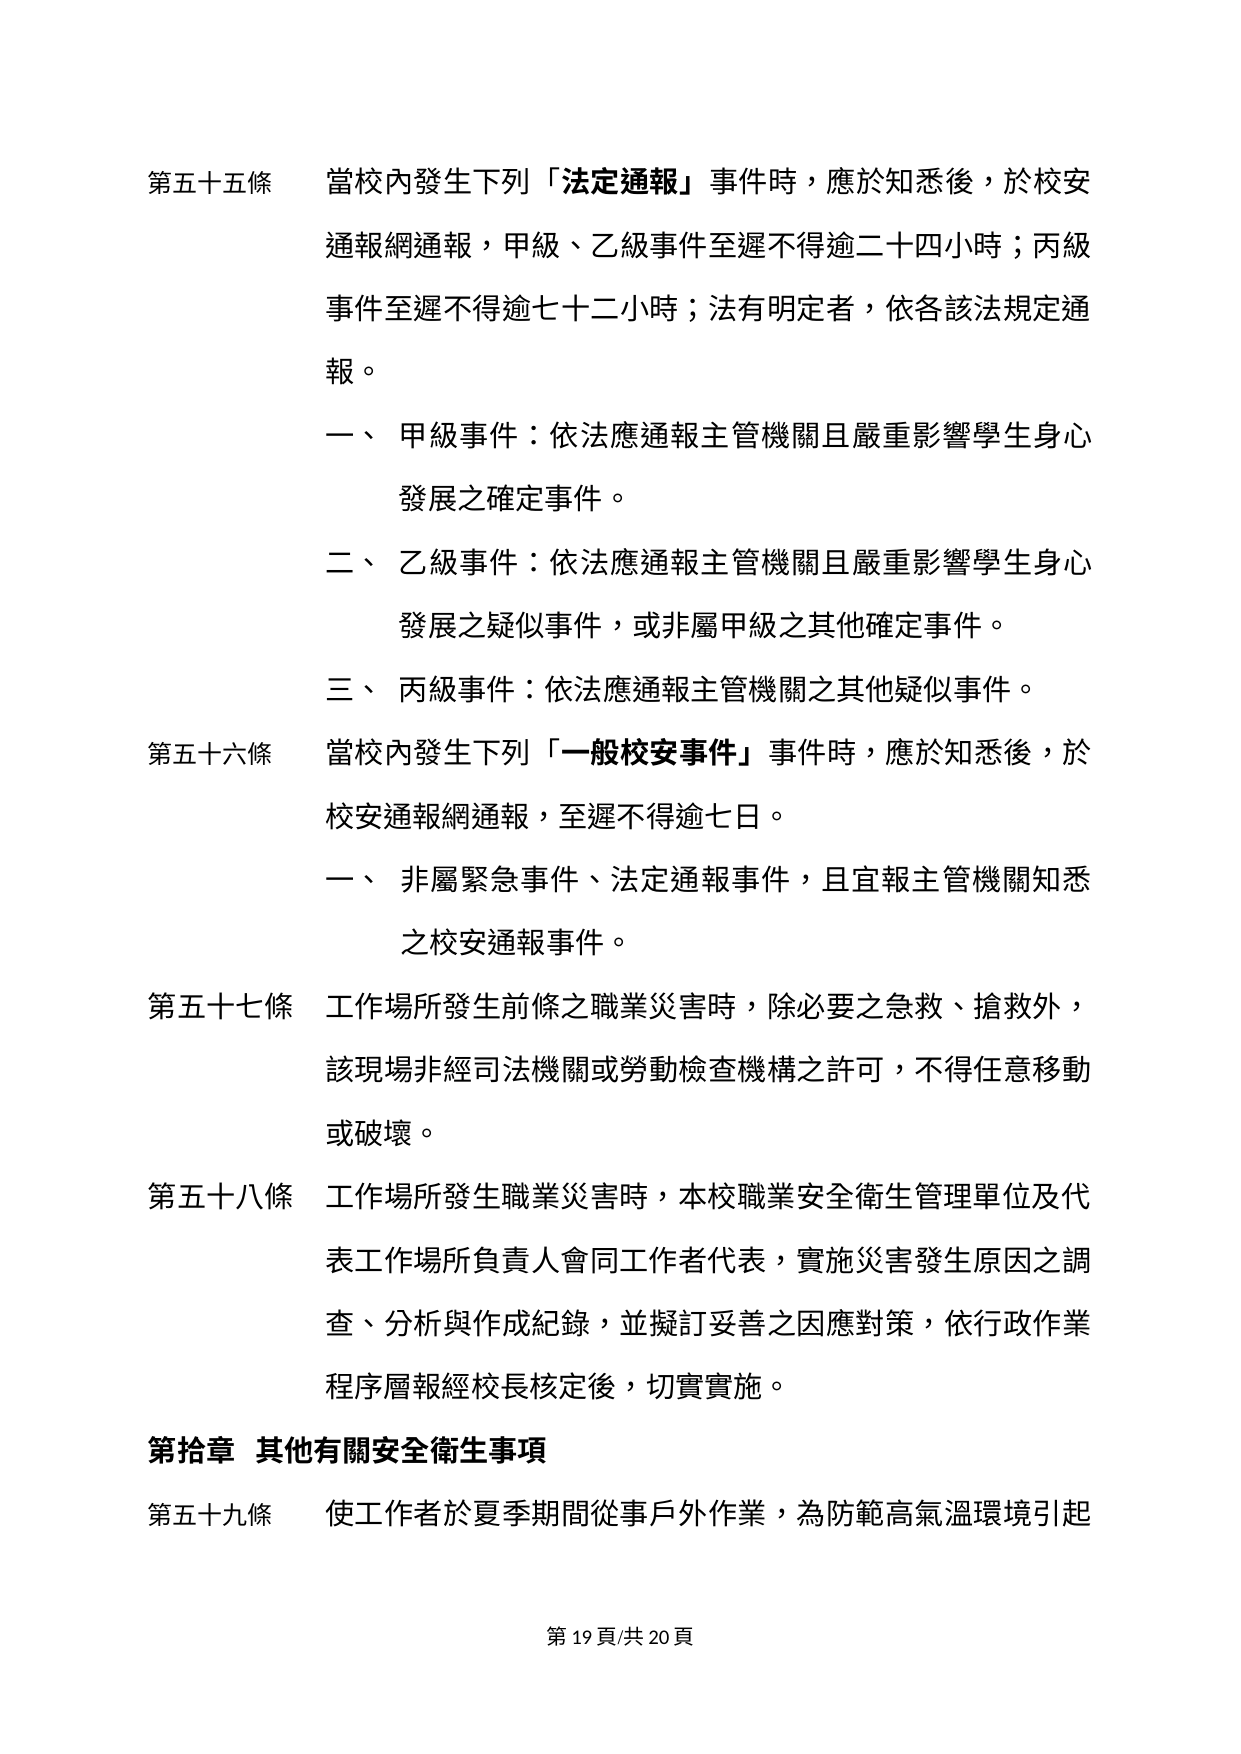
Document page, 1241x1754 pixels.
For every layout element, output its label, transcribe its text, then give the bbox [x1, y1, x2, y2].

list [148, 1491, 1092, 1533]
list 當校內發生下列「法定通報」事件時，應於知悉後，於校安通報網通報，甲級、乙級事件至遲不得逾二十四小時；丙級事件至遲不得逾七十二小時；法有明定者，依各該法規定通報。 [148, 159, 1092, 391]
list 當校內發生下列「一般校安事件」事件時，應於知悉後，於校安通報網通報，至遲不得逾七日。 [148, 730, 1092, 835]
list 甲級事件：依法應通報主管機關且嚴重影響學生身心發展之確定事件。 [325, 412, 1092, 518]
list 丙級事件：依法應通報主管機關之其他疑似事件。 [325, 666, 1092, 708]
list 工作場所發生前條之職業災害時，除必要之急救、搶救外，該現場非經司法機關或勞動檢查機構之許可，不得任意移動或破壞。 [148, 983, 1092, 1153]
list 非屬緊急事件、法定通報事件，且宜報主管機關知悉之校安通報事件。 [325, 857, 1092, 962]
text 第拾章 其他有關安全衛生事項 [148, 1427, 1092, 1470]
list 工作場所發生職業災害時，本校職業安全衛生管理單位及代表工作場所負責人會同工作者代表，實施災害發生原因之調查、分析與作成紀錄，並擬訂妥善之因應對策，依行政作業程序層報經校長核定後，切實實施。 [148, 1174, 1092, 1406]
list 乙級事件：依法應通報主管機關且嚴重影響學生身心發展之疑似事件，或非屬甲級之其他確定事件。 [325, 539, 1092, 645]
